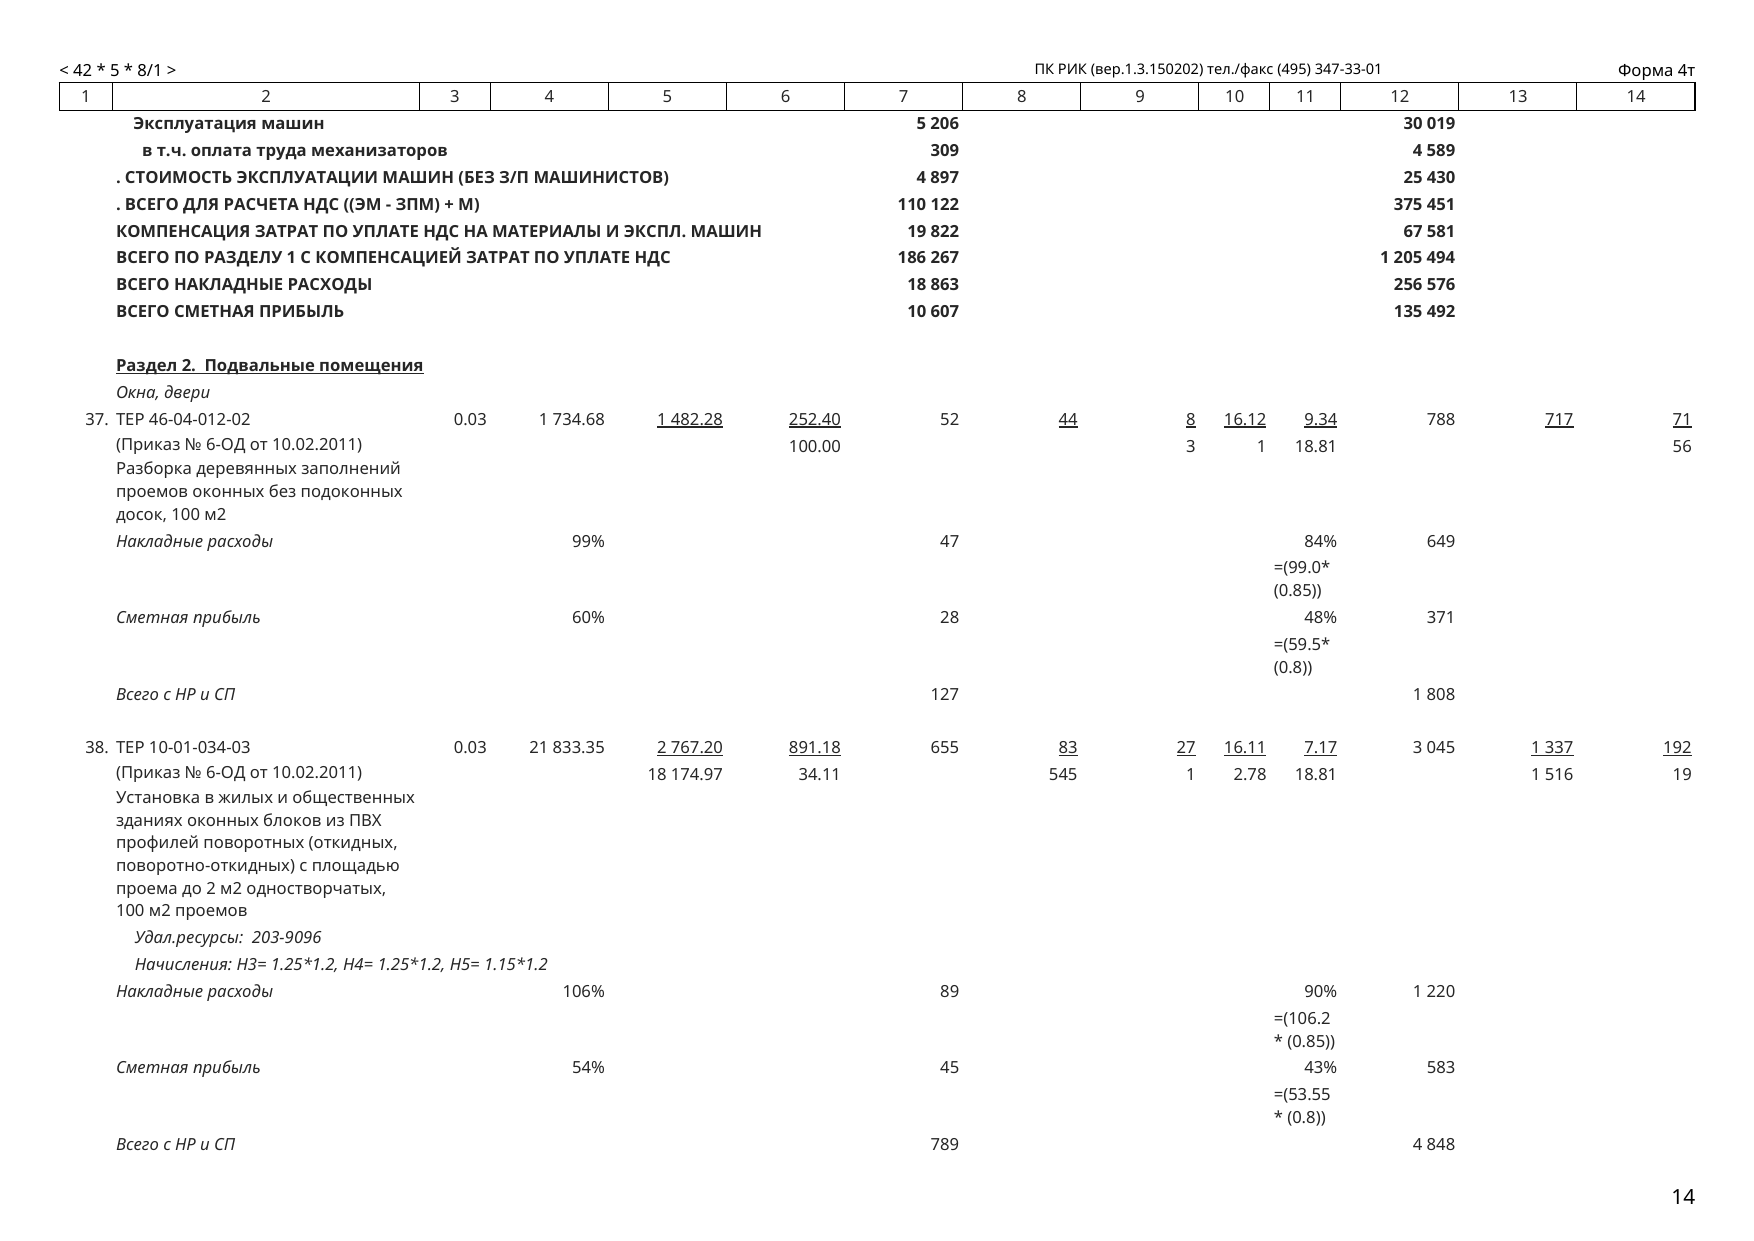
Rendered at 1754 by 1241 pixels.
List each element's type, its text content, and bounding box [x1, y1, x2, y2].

table_header 8 [963, 83, 1080, 110]
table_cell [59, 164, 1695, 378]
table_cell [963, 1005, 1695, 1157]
table_header 10 [1199, 83, 1269, 110]
table_header 9 [1081, 83, 1198, 110]
table_header 6 [727, 83, 844, 110]
table_header 4 [491, 83, 608, 110]
table_header 5 [609, 83, 726, 110]
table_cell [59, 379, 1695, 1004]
table_header 11 [1270, 83, 1340, 110]
table_header 1 [60, 83, 112, 110]
table_header 14 [1577, 83, 1694, 110]
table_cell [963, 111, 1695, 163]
table_header 3 [420, 83, 490, 110]
table_header 7 [845, 83, 962, 110]
table_header 12 [1341, 83, 1458, 110]
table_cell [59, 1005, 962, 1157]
table_header 2 [113, 83, 419, 110]
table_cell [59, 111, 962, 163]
table_header 13 [1459, 83, 1576, 110]
